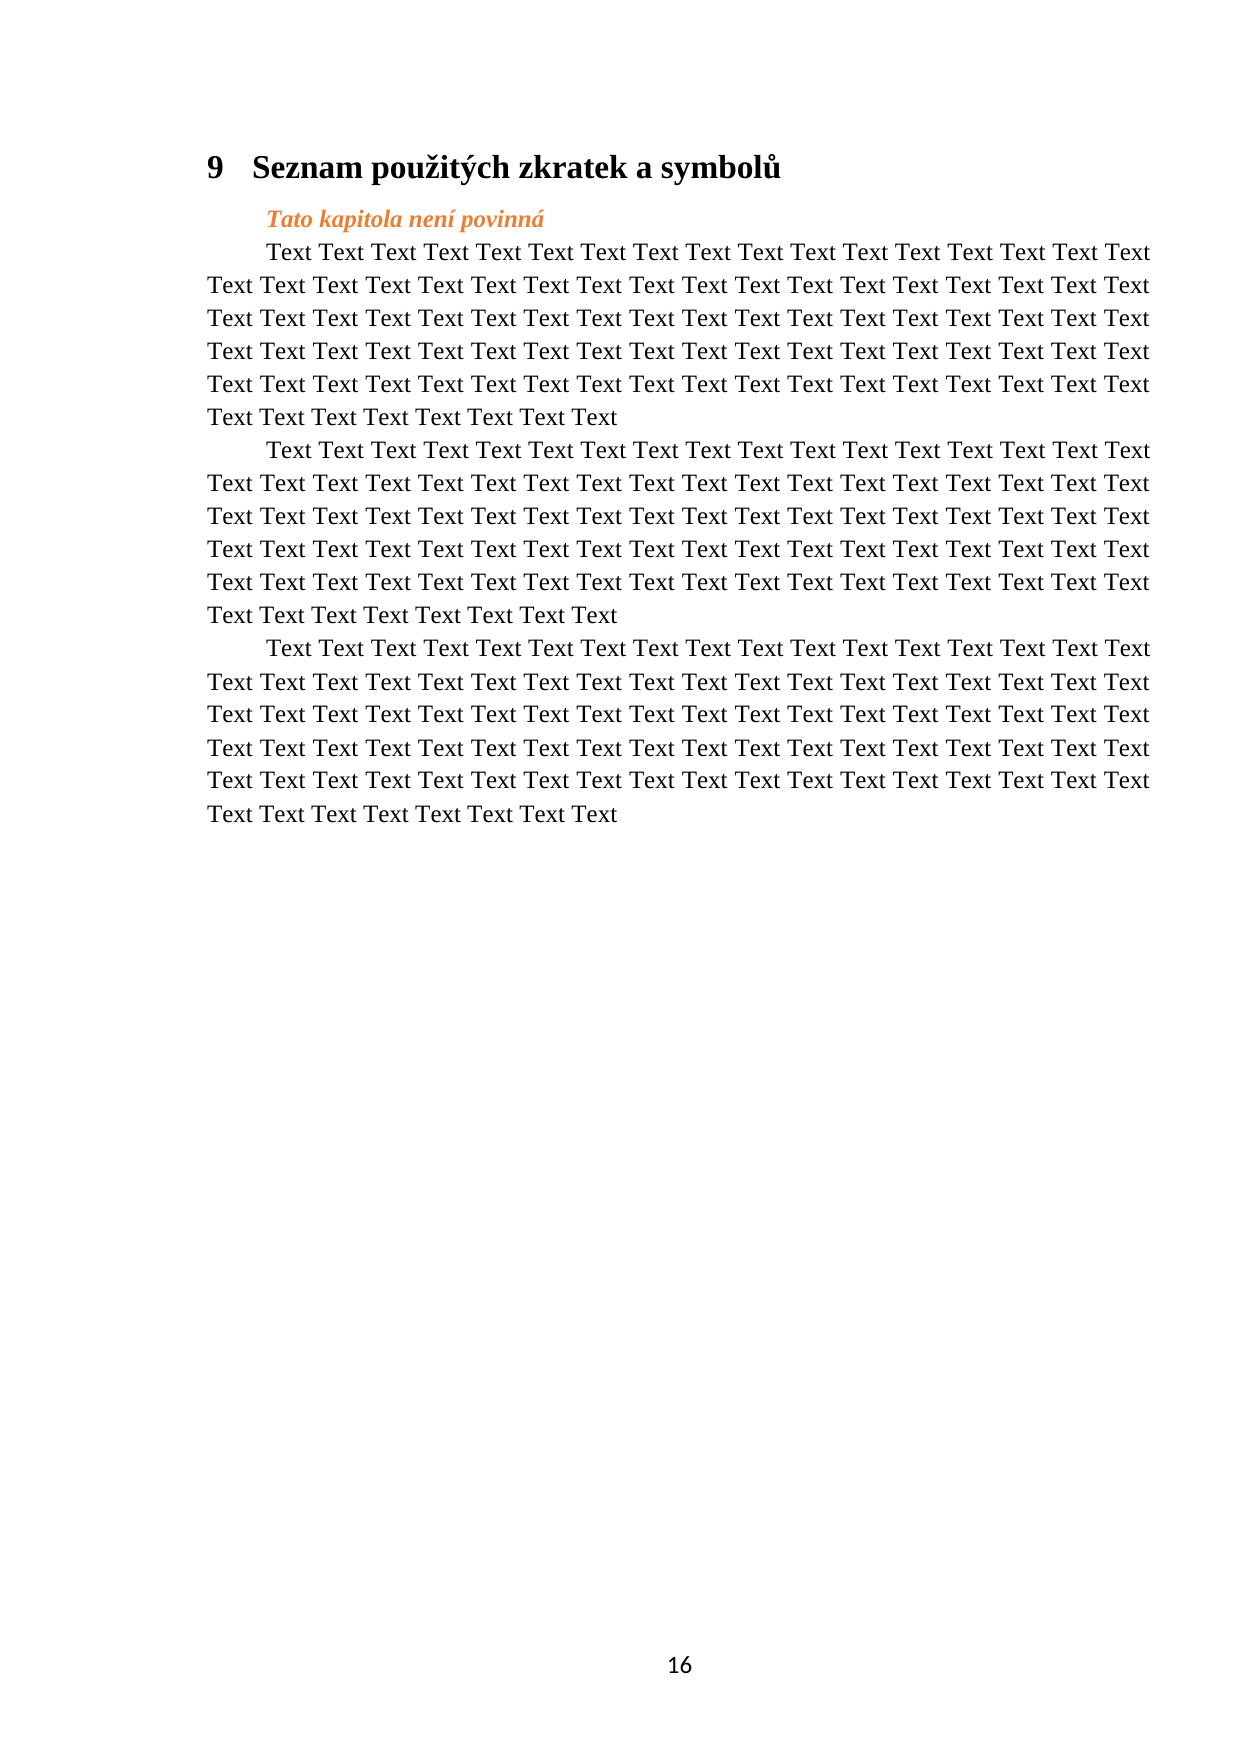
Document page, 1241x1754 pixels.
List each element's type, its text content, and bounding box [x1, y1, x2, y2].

text Text Text Text Text Text Text Text Text Text Text Text Text Text Text Text Text Text Text Text Text Text Text Text Text Text Text Text Text Text Text Text Text Text Text Text Text Text Text Text Text Text Text Text Text Text Text Text Text Text Text Text Text Text Text Text Text Text Text Text Text Text Text Text Text Text Text Text Text Text Text Text Text Text Text Text Text Text Text Text Text Text Text Text Text Text Text Text Text Text Text Text Text Text Text Text Text Text [207, 633, 1152, 827]
text Text Text Text Text Text Text Text Text Text Text Text Text Text Text Text Text Text Text Text Text Text Text Text Text Text Text Text Text Text Text Text Text Text Text Text Text Text Text Text Text Text Text Text Text Text Text Text Text Text Text Text Text Text Text Text Text Text Text Text Text Text Text Text Text Text Text Text Text Text Text Text Text Text Text Text Text Text Text Text Text Text Text Text Text Text Text Text Text Text Text Text Text Text Text Text Text Text [207, 435, 1152, 629]
subtitle Seznam použitých zkratek a symbolů [207, 148, 1152, 186]
text Tato kapitola není povinná [207, 204, 1152, 233]
text Text Text Text Text Text Text Text Text Text Text Text Text Text Text Text Text Text Text Text Text Text Text Text Text Text Text Text Text Text Text Text Text Text Text Text Text Text Text Text Text Text Text Text Text Text Text Text Text Text Text Text Text Text Text Text Text Text Text Text Text Text Text Text Text Text Text Text Text Text Text Text Text Text Text Text Text Text Text Text Text Text Text Text Text Text Text Text Text Text Text Text Text Text Text Text Text Text [207, 237, 1152, 431]
